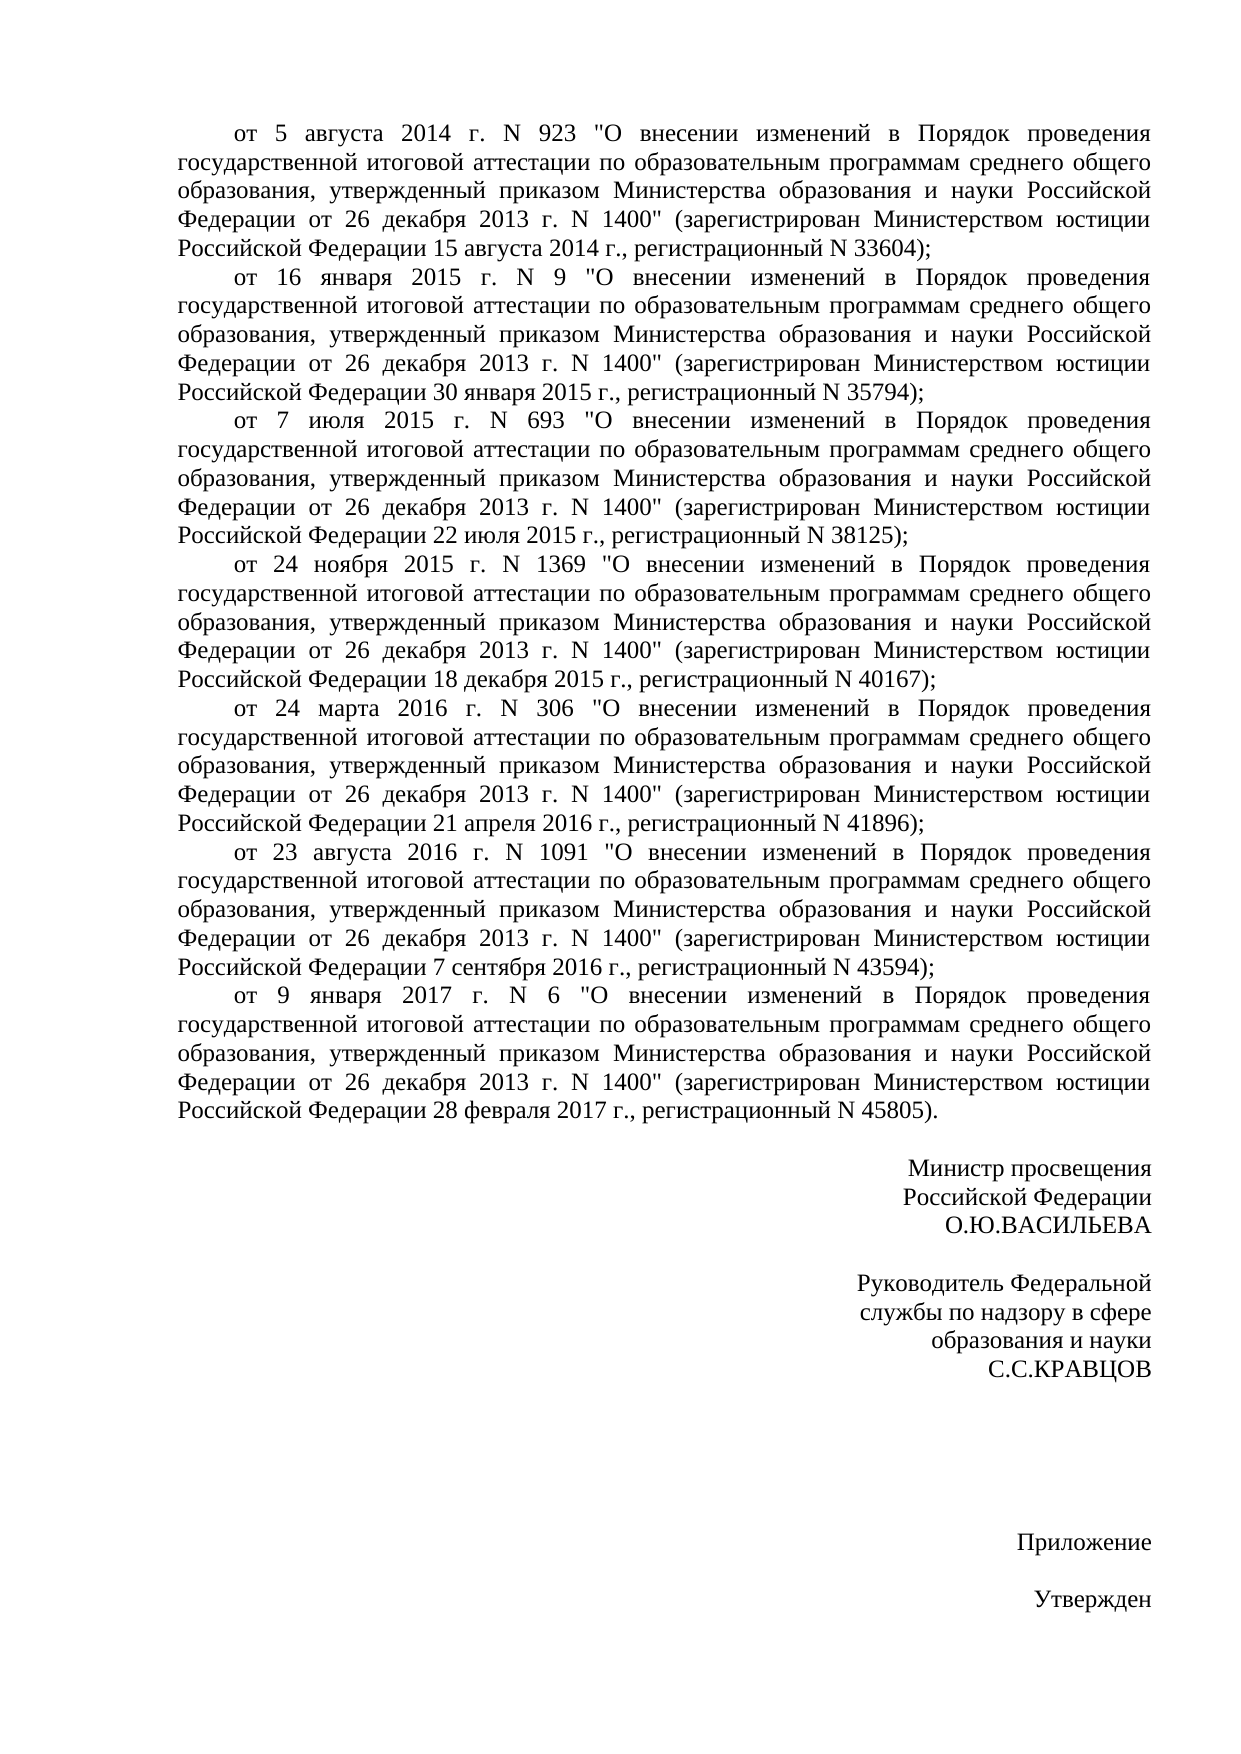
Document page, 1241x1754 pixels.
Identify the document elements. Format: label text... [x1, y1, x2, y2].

text от 9 января 2017 г. N 6 "О внесении изменений в Порядок проведения государственной итоговой аттестации по образовательным программам среднего общего образования, утвержденный приказом Министерства образования и науки Российской Федерации от 26 декабря 2013 г. N 1400" (зарегистрирован Министерством юстиции Российской Федерации 28 февраля 2017 г., регистрационный N 45805). [177, 981, 1152, 1124]
text Российской Федерации [177, 1182, 1152, 1211]
text образования и науки [177, 1326, 1152, 1354]
text от 7 июля 2015 г. N 693 "О внесении изменений в Порядок проведения государственной итоговой аттестации по образовательным программам среднего общего образования, утвержденный приказом Министерства образования и науки Российской Федерации от 26 декабря 2013 г. N 1400" (зарегистрирован Министерством юстиции Российской Федерации 22 июля 2015 г., регистрационный N 38125); [177, 406, 1152, 549]
text Министр просвещения [177, 1153, 1152, 1182]
text О.Ю.ВАСИЛЬЕВА [177, 1211, 1152, 1239]
text от 23 августа 2016 г. N 1091 "О внесении изменений в Порядок проведения государственной итоговой аттестации по образовательным программам среднего общего образования, утвержденный приказом Министерства образования и науки Российской Федерации от 26 декабря 2013 г. N 1400" (зарегистрирован Министерством юстиции Российской Федерации 7 сентября 2016 г., регистрационный N 43594); [177, 837, 1152, 981]
text от 5 августа 2014 г. N 923 "О внесении изменений в Порядок проведения государственной итоговой аттестации по образовательным программам среднего общего образования, утвержденный приказом Министерства образования и науки Российской Федерации от 26 декабря 2013 г. N 1400" (зарегистрирован Министерством юстиции Российской Федерации 15 августа 2014 г., регистрационный N 33604); [177, 118, 1152, 262]
text Приложение [177, 1527, 1152, 1556]
text Руководитель Федеральной [177, 1268, 1152, 1297]
text от 16 января 2015 г. N 9 "О внесении изменений в Порядок проведения государственной итоговой аттестации по образовательным программам среднего общего образования, утвержденный приказом Министерства образования и науки Российской Федерации от 26 декабря 2013 г. N 1400" (зарегистрирован Министерством юстиции Российской Федерации 30 января 2015 г., регистрационный N 35794); [177, 262, 1152, 406]
text службы по надзору в сфере [177, 1297, 1152, 1326]
text С.С.КРАВЦОВ [177, 1354, 1152, 1383]
text от 24 марта 2016 г. N 306 "О внесении изменений в Порядок проведения государственной итоговой аттестации по образовательным программам среднего общего образования, утвержденный приказом Министерства образования и науки Российской Федерации от 26 декабря 2013 г. N 1400" (зарегистрирован Министерством юстиции Российской Федерации 21 апреля 2016 г., регистрационный N 41896); [177, 693, 1152, 837]
text Утвержден [177, 1584, 1152, 1613]
text от 24 ноября 2015 г. N 1369 "О внесении изменений в Порядок проведения государственной итоговой аттестации по образовательным программам среднего общего образования, утвержденный приказом Министерства образования и науки Российской Федерации от 26 декабря 2013 г. N 1400" (зарегистрирован Министерством юстиции Российской Федерации 18 декабря 2015 г., регистрационный N 40167); [177, 549, 1152, 693]
